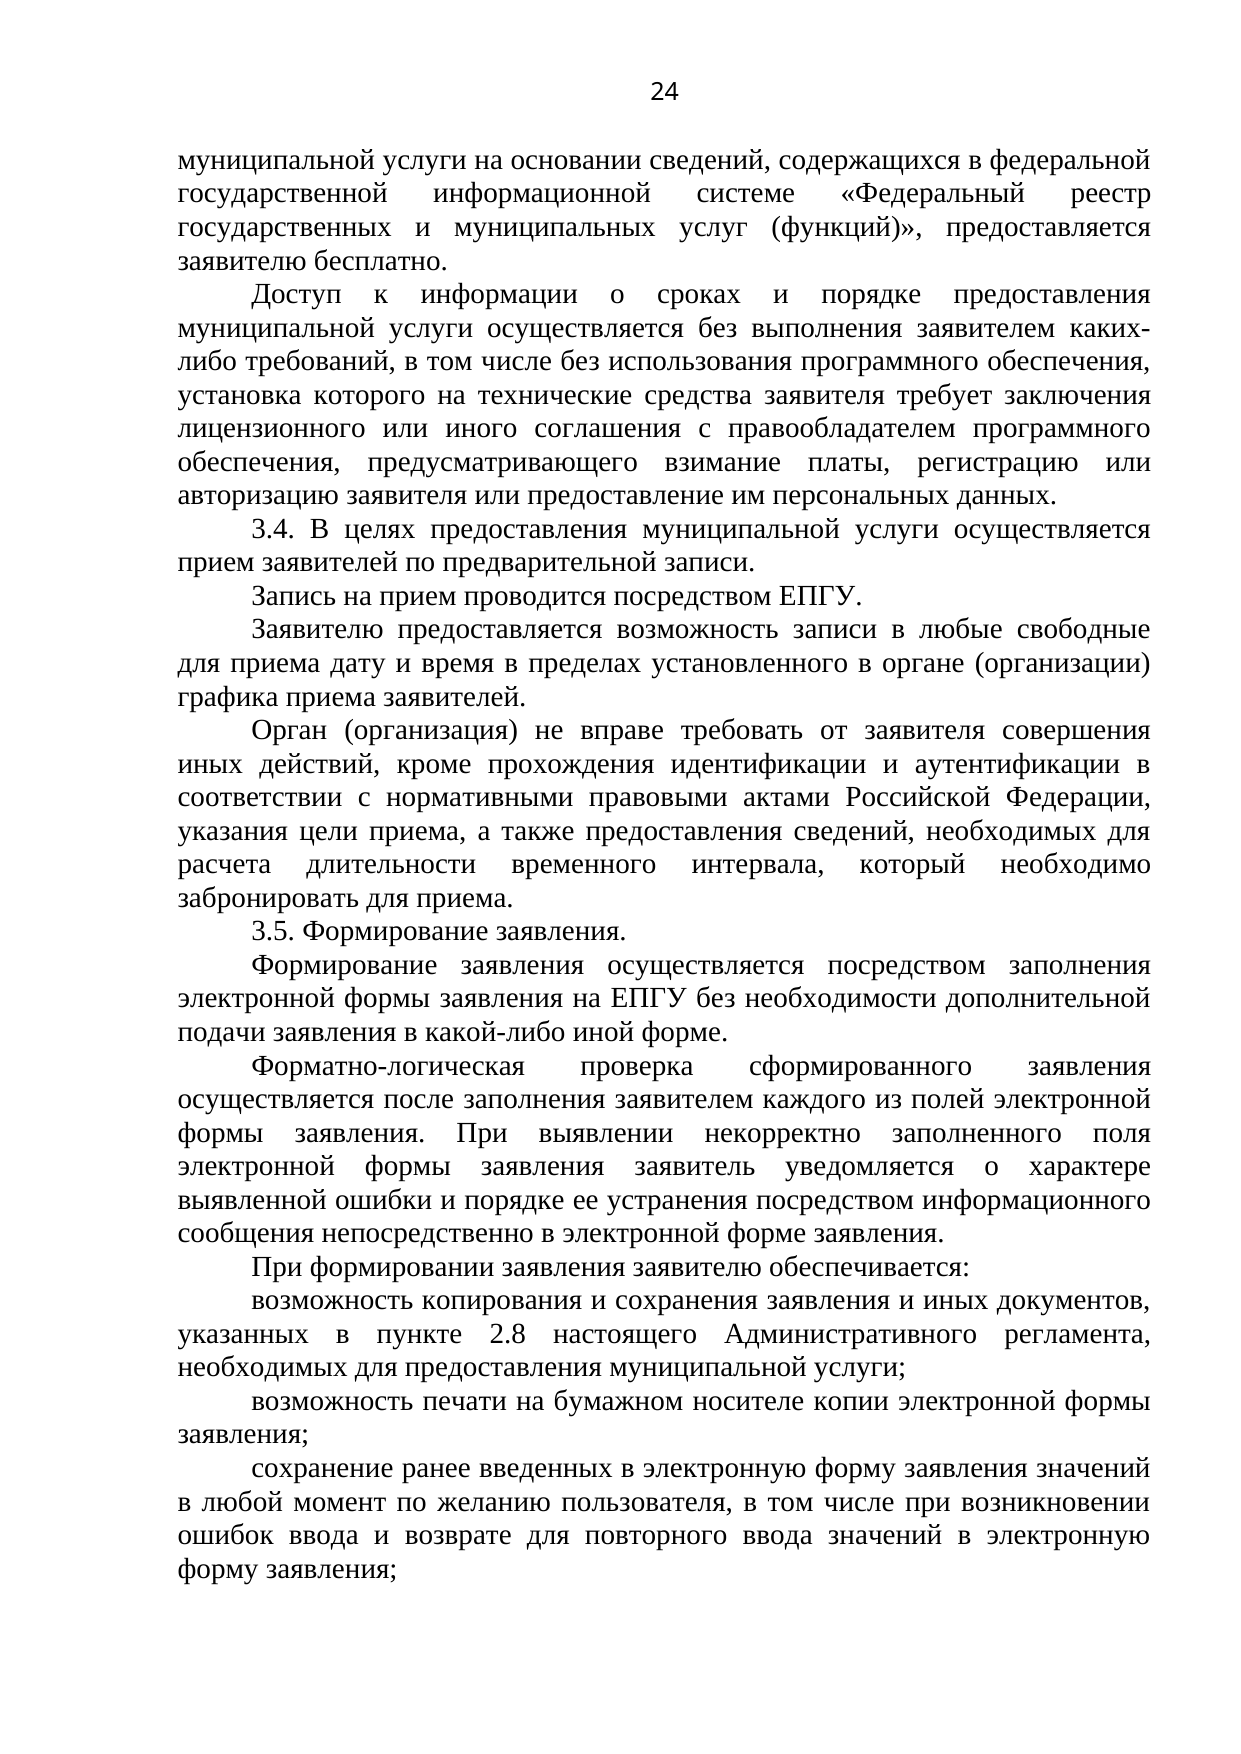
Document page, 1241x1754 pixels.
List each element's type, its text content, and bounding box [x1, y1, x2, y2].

text Формирование заявления осуществляется посредством заполнения электронной формы заявления на ЕПГУ без необходимости дополнительной подачи заявления в какой-либо иной форме. [177, 947, 1152, 1048]
text 3.5. Формирование заявления. [177, 913, 1152, 947]
text сохранение ранее введенных в электронную форму заявления значений в любой момент по желанию пользователя, в том числе при возникновении ошибок ввода и возврате для повторного ввода значений в электронную форму заявления; [177, 1450, 1152, 1584]
text Запись на прием проводится посредством ЕПГУ. [177, 578, 1152, 612]
text Доступ к информации о сроках и порядке предоставления муниципальной услуги осуществляется без выполнения заявителем каких-либо требований, в том числе без использования программного обеспечения, установка которого на технические средства заявителя требует заключения лицензионного или иного соглашения с правообладателем программного обеспечения, предусматривающего взимание платы, регистрацию или авторизацию заявителя или предоставление им персональных данных. [177, 276, 1152, 511]
text возможность копирования и сохранения заявления и иных документов, указанных в пункте 2.8 настоящего Административного регламента, необходимых для предоставления муниципальной услуги; [177, 1282, 1152, 1383]
text Форматно-логическая проверка сформированного заявления осуществляется после заполнения заявителем каждого из полей электронной формы заявления. При выявлении некорректно заполненного поля электронной формы заявления заявитель уведомляется о характере выявленной ошибки и порядке ее устранения посредством информационного сообщения непосредственно в электронной форме заявления. [177, 1048, 1152, 1249]
text При формировании заявления заявителю обеспечивается: [177, 1249, 1152, 1282]
text 3.4. В целях предоставления муниципальной услуги осуществляется прием заявителей по предварительной записи. [177, 511, 1152, 578]
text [177, 142, 1152, 276]
text Орган (организация) не вправе требовать от заявителя совершения иных действий, кроме прохождения идентификации и аутентификации в соответствии с нормативными правовыми актами Российской Федерации, указания цели приема, а также предоставления сведений, необходимых для расчета длительности временного интервала, который необходимо забронировать для приема. [177, 712, 1152, 913]
text возможность печати на бумажном носителе копии электронной формы заявления; [177, 1383, 1152, 1450]
text Заявителю предоставляется возможность записи в любые свободные для приема дату и время в пределах установленного в органе (организации) графика приема заявителей. [177, 612, 1152, 712]
